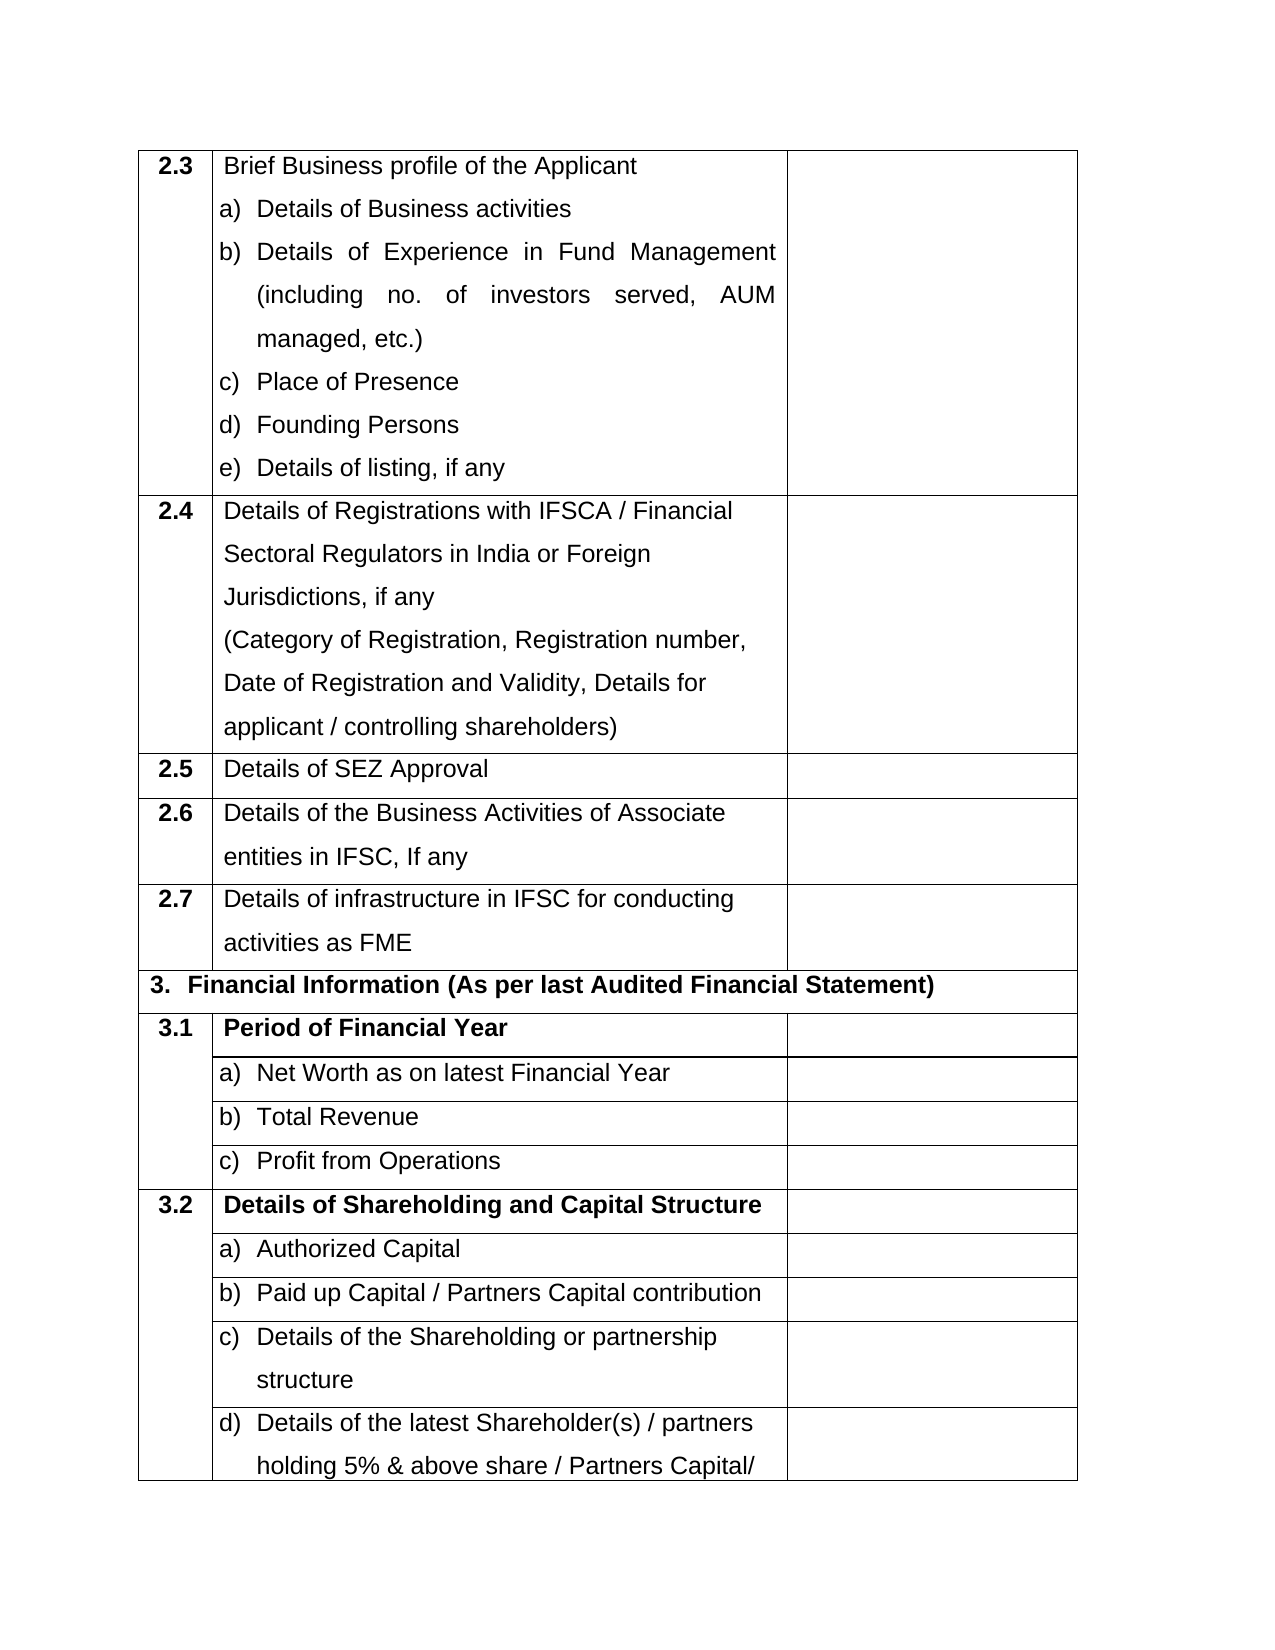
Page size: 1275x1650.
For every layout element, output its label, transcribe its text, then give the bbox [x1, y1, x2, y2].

table_cell Details of SEZ Approval [213, 754, 787, 797]
table_cell 3.2 [139, 1190, 212, 1480]
table_cell [788, 1408, 1077, 1480]
table_cell Total Revenue [213, 1102, 787, 1144]
table_cell 2.3 [139, 151, 212, 495]
table_cell [788, 1190, 1077, 1233]
table_cell [788, 885, 1077, 969]
table_cell Details of Shareholding and Capital Structure [213, 1190, 787, 1233]
table_cell [788, 1014, 1077, 1056]
table_cell Financial Information (As per last Audited Financial Statement) [139, 971, 1077, 1012]
table_cell [788, 799, 1077, 883]
table_cell 2.6 [139, 799, 212, 883]
table_cell Authorized Capital [213, 1234, 787, 1277]
table_cell Details of infrastructure in IFSC for conducting activities as FME [213, 885, 787, 969]
table_cell Brief Business profile of the Applicant Details of Business activities Details of Experience in Fund Management (including no. of investors served, AUM managed, etc.) Place of Presence Founding Persons Details of listing, if any [213, 151, 787, 495]
table_cell [788, 754, 1077, 797]
table_cell Details of Registrations with IFSCA / Financial Sectoral Regulators in India or Foreign Jurisdictions, if any (Category of Registration, Registration number, Date of Registration and Validity, Details for applicant / controlling shareholders) [213, 496, 787, 753]
table_cell Period of Financial Year [213, 1014, 787, 1056]
table_cell 2.4 [139, 496, 212, 753]
table_cell 2.5 [139, 754, 212, 797]
table_cell Profit from Operations [213, 1146, 787, 1189]
table_cell [788, 1234, 1077, 1277]
table_cell [788, 151, 1077, 495]
table_cell [788, 1278, 1077, 1321]
table_cell 2.7 [139, 885, 212, 969]
table_cell [788, 1322, 1077, 1407]
table_cell Details of the Business Activities of Associate entities in IFSC, If any [213, 799, 787, 883]
table_cell Details of the Shareholding or partnership structure [213, 1322, 787, 1407]
table_cell [788, 1146, 1077, 1189]
table_cell [788, 496, 1077, 753]
table_cell Paid up Capital / Partners Capital contribution [213, 1278, 787, 1321]
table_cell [213, 1408, 787, 1480]
table_cell Net Worth as on latest Financial Year [213, 1058, 787, 1101]
table_cell 3.1 [139, 1014, 212, 1189]
table_cell [788, 1058, 1077, 1101]
table_cell [788, 1102, 1077, 1144]
